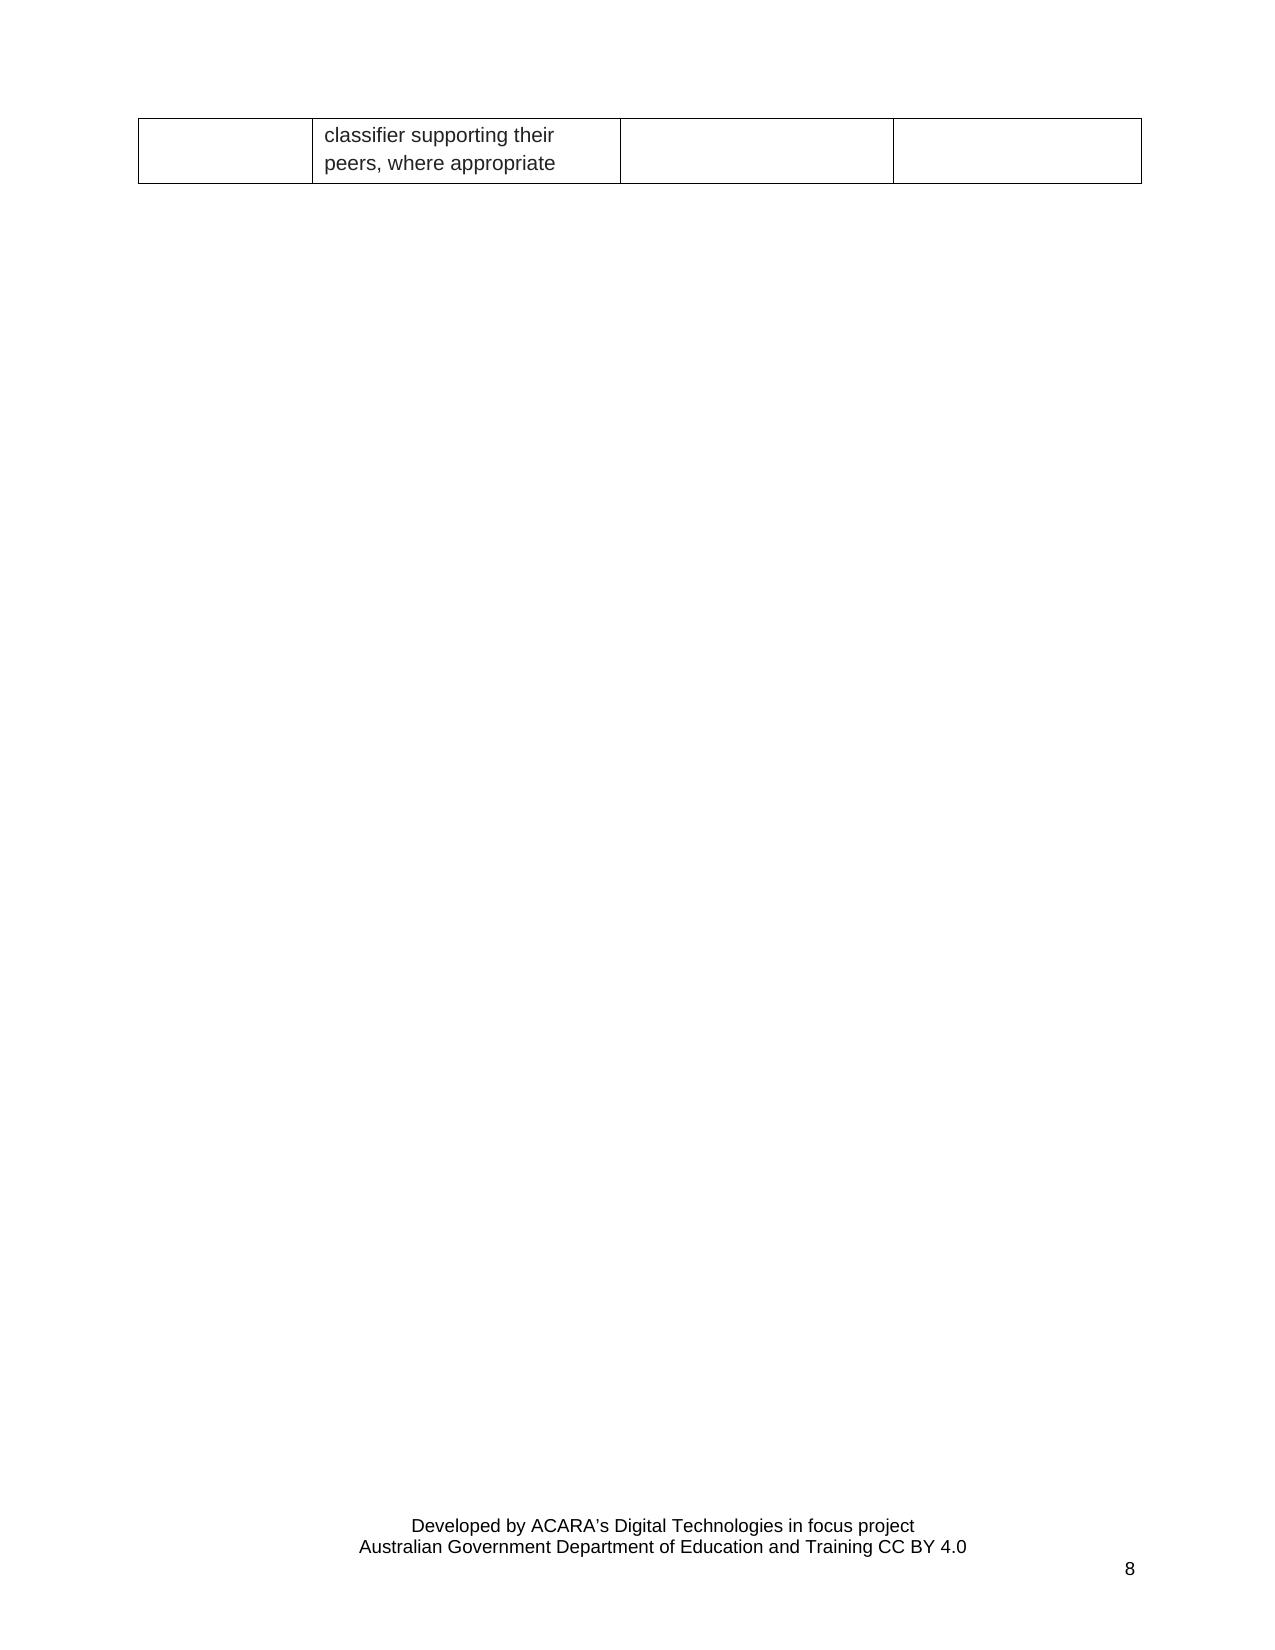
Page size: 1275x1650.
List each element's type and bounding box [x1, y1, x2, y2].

table_cell [894, 119, 1141, 183]
table_cell [139, 119, 312, 183]
table_cell [621, 119, 893, 183]
table_cell [313, 119, 620, 183]
